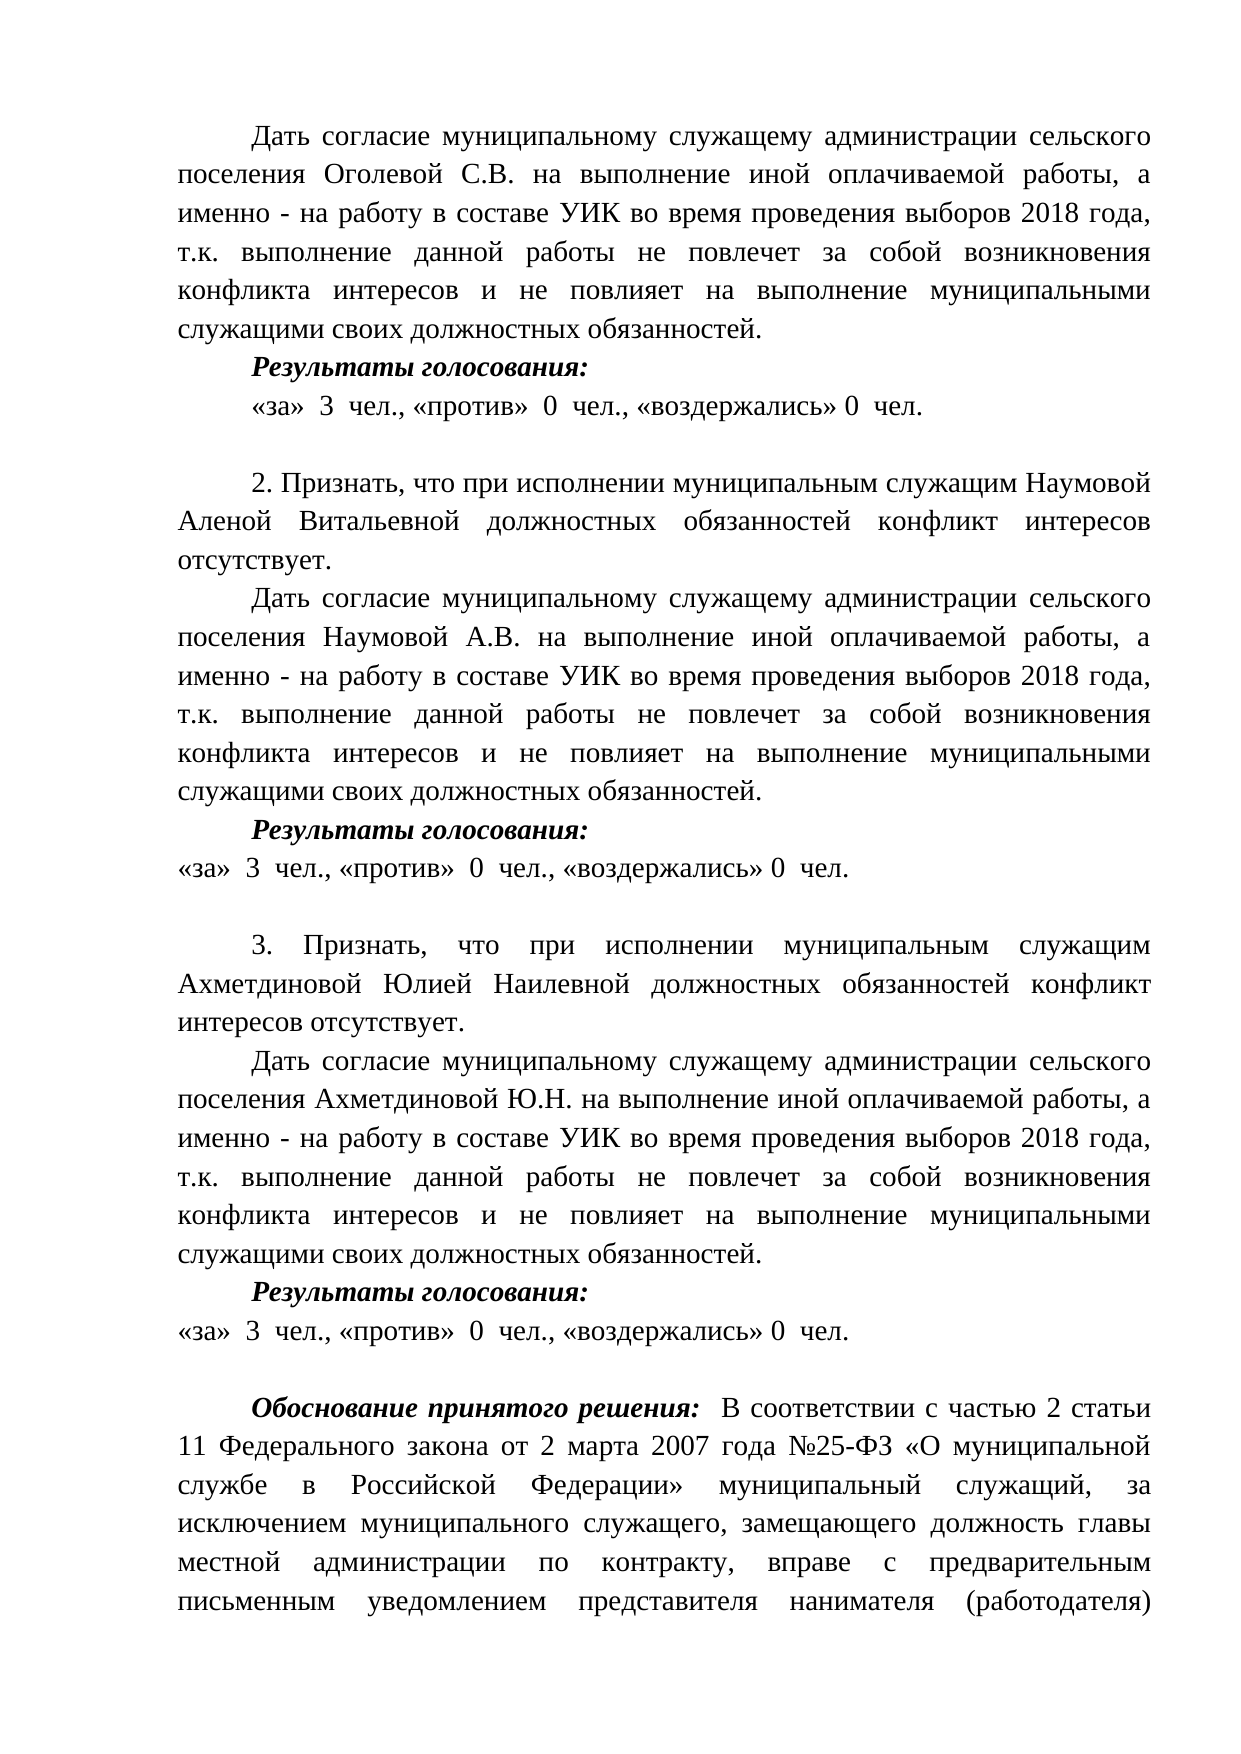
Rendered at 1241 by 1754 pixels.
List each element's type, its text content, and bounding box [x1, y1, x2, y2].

text Дать согласие муниципальному служащему администрации сельского поселения Наумовой А.В. на выполнение иной оплачиваемой работы, а именно - на работу в составе УИК во время проведения выборов 2018 года, т.к. выполнение данной работы не повлечет за собой возникновения конфликта интересов и не повлияет на выполнение муниципальными служащими своих должностных обязанностей. [177, 581, 1152, 807]
text Дать согласие муниципальному служащему администрации сельского поселения Ахметдиновой Ю.Н. на выполнение иной оплачиваемой работы, а именно - на работу в составе УИК во время проведения выборов 2018 года, т.к. выполнение данной работы не повлечет за собой возникновения конфликта интересов и не повлияет на выполнение муниципальными служащими своих должностных обязанностей. [177, 1043, 1152, 1269]
text Результаты голосования: [177, 349, 1152, 383]
text 2. Признать, что при исполнении муниципальным служащим Наумовой Аленой Витальевной должностных обязанностей конфликт интересов отсутствует. [177, 465, 1152, 576]
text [177, 1390, 1152, 1616]
text Дать согласие муниципальному служащему администрации сельского поселения Оголевой С.В. на выполнение иной оплачиваемой работы, а именно - на работу в составе УИК во время проведения выборов 2018 года, т.к. выполнение данной работы не повлечет за собой возникновения конфликта интересов и не повлияет на выполнение муниципальными служащими своих должностных обязанностей. [177, 118, 1152, 344]
text 3. Признать, что при исполнении муниципальным служащим Ахметдиновой Юлией Наилевной должностных обязанностей конфликт интересов отсутствует. [177, 927, 1152, 1038]
text «за» 3 чел., «против» 0 чел., «воздержались» 0 чел. [177, 850, 1152, 884]
text Результаты голосования: [177, 1274, 1152, 1308]
text «за» 3 чел., «против» 0 чел., «воздержались» 0 чел. [177, 1313, 1152, 1346]
text «за» 3 чел., «против» 0 чел., «воздержались» 0 чел. [177, 388, 1152, 421]
text Результаты голосования: [177, 812, 1152, 845]
